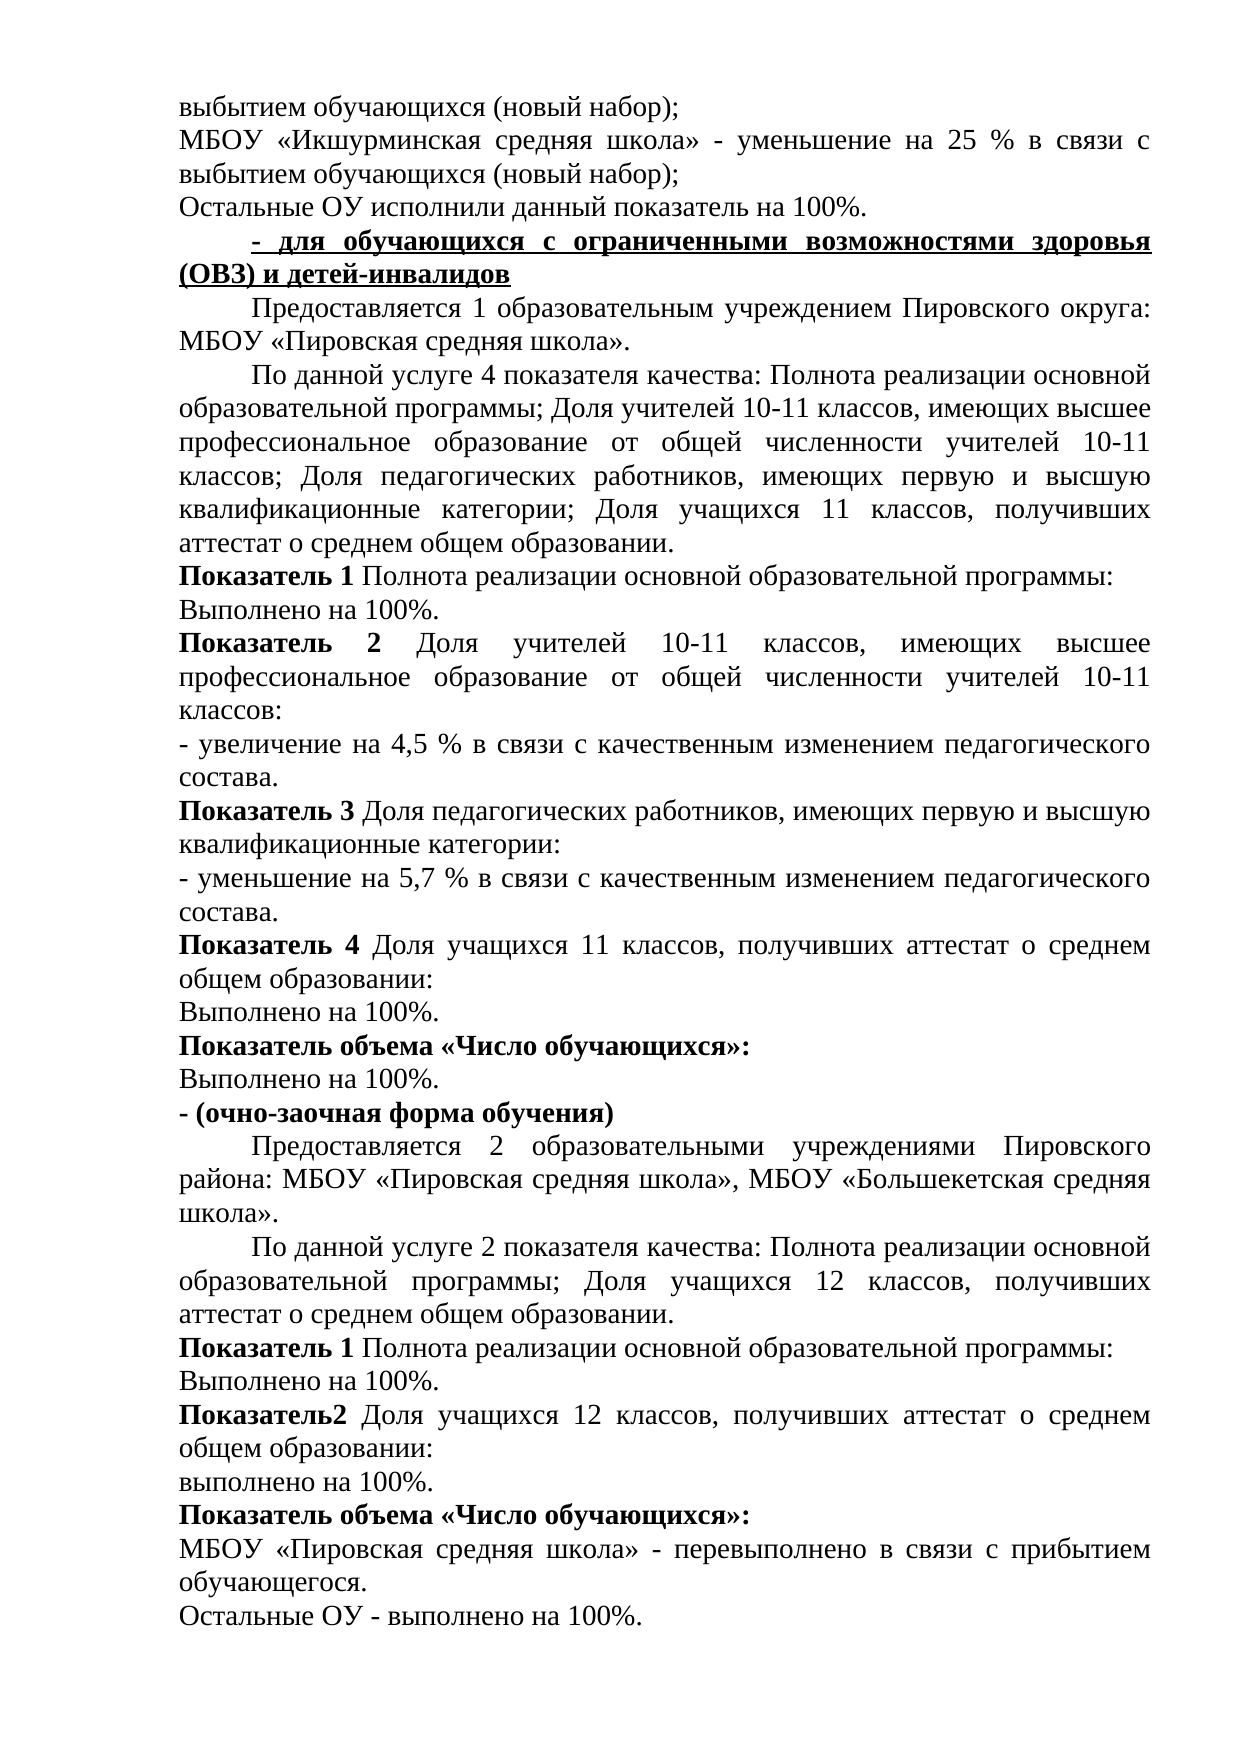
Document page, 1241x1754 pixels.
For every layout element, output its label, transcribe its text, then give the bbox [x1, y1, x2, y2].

text Показатель объема «Число обучающихся»: [178, 1497, 1152, 1531]
text Показатель 3 Доля педагогических работников, имеющих первую и высшую квалификационные категории: [178, 793, 1152, 860]
text Выполнено на 100%. [178, 592, 1152, 625]
text Выполнено на 100%. [178, 1363, 1152, 1397]
text Показатель 1 Полнота реализации основной образовательной программы: [178, 1330, 1152, 1363]
text - (очно-заочная форма обучения) [178, 1095, 1152, 1128]
text Предоставляется 1 образовательным учреждением Пировского округа: МБОУ «Пировская средняя школа». [178, 290, 1152, 357]
text выполнено на 100%. [178, 1464, 1152, 1497]
text Остальные ОУ исполнили данный показатель на 100%. [178, 189, 1152, 223]
text - для обучающихся с ограниченными возможностями здоровья (ОВЗ) и детей-инвалидов [178, 223, 1152, 290]
text МБОУ «Пировская средняя школа» - перевыполнено в связи с прибытием обучающегося. [178, 1531, 1152, 1598]
text По данной услуге 4 показателя качества: Полнота реализации основной образовательной программы; Доля учителей 10-11 классов, имеющих высшее профессиональное образование от общей численности учителей 10-11 классов; Доля педагогических работников, имеющих первую и высшую квалификационные категории; Доля учащихся 11 классов, получивших аттестат о среднем общем образовании. [178, 357, 1152, 558]
text Остальные ОУ - выполнено на 100%. [178, 1598, 1152, 1632]
text Показатель объема «Число обучающихся»: [178, 1028, 1152, 1061]
text Выполнено на 100%. [178, 1061, 1152, 1095]
text МБОУ «Икшурминская средняя школа» - уменьшение на 25 % в связи с выбытием обучающихся (новый набор); [178, 122, 1152, 189]
text Предоставляется 2 образовательными учреждениями Пировского района: МБОУ «Пировская средняя школа», МБОУ «Большекетская средняя школа». [178, 1128, 1152, 1229]
text Показатель 4 Доля учащихся 11 классов, получивших аттестат о среднем общем образовании: [178, 927, 1152, 994]
text Показатель 2 Доля учителей 10-11 классов, имеющих высшее профессиональное образование от общей численности учителей 10-11 классов: [178, 625, 1152, 726]
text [178, 89, 1152, 122]
text По данной услуге 2 показателя качества: Полнота реализации основной образовательной программы; Доля учащихся 12 классов, получивших аттестат о среднем общем образовании. [178, 1229, 1152, 1330]
text Показатель 1 Полнота реализации основной образовательной программы: [178, 558, 1152, 592]
text - увеличение на 4,5 % в связи с качественным изменением педагогического состава. [178, 726, 1152, 793]
text - уменьшение на 5,7 % в связи с качественным изменением педагогического состава. [178, 860, 1152, 927]
text Показатель2 Доля учащихся 12 классов, получивших аттестат о среднем общем образовании: [178, 1397, 1152, 1464]
text Выполнено на 100%. [178, 994, 1152, 1028]
